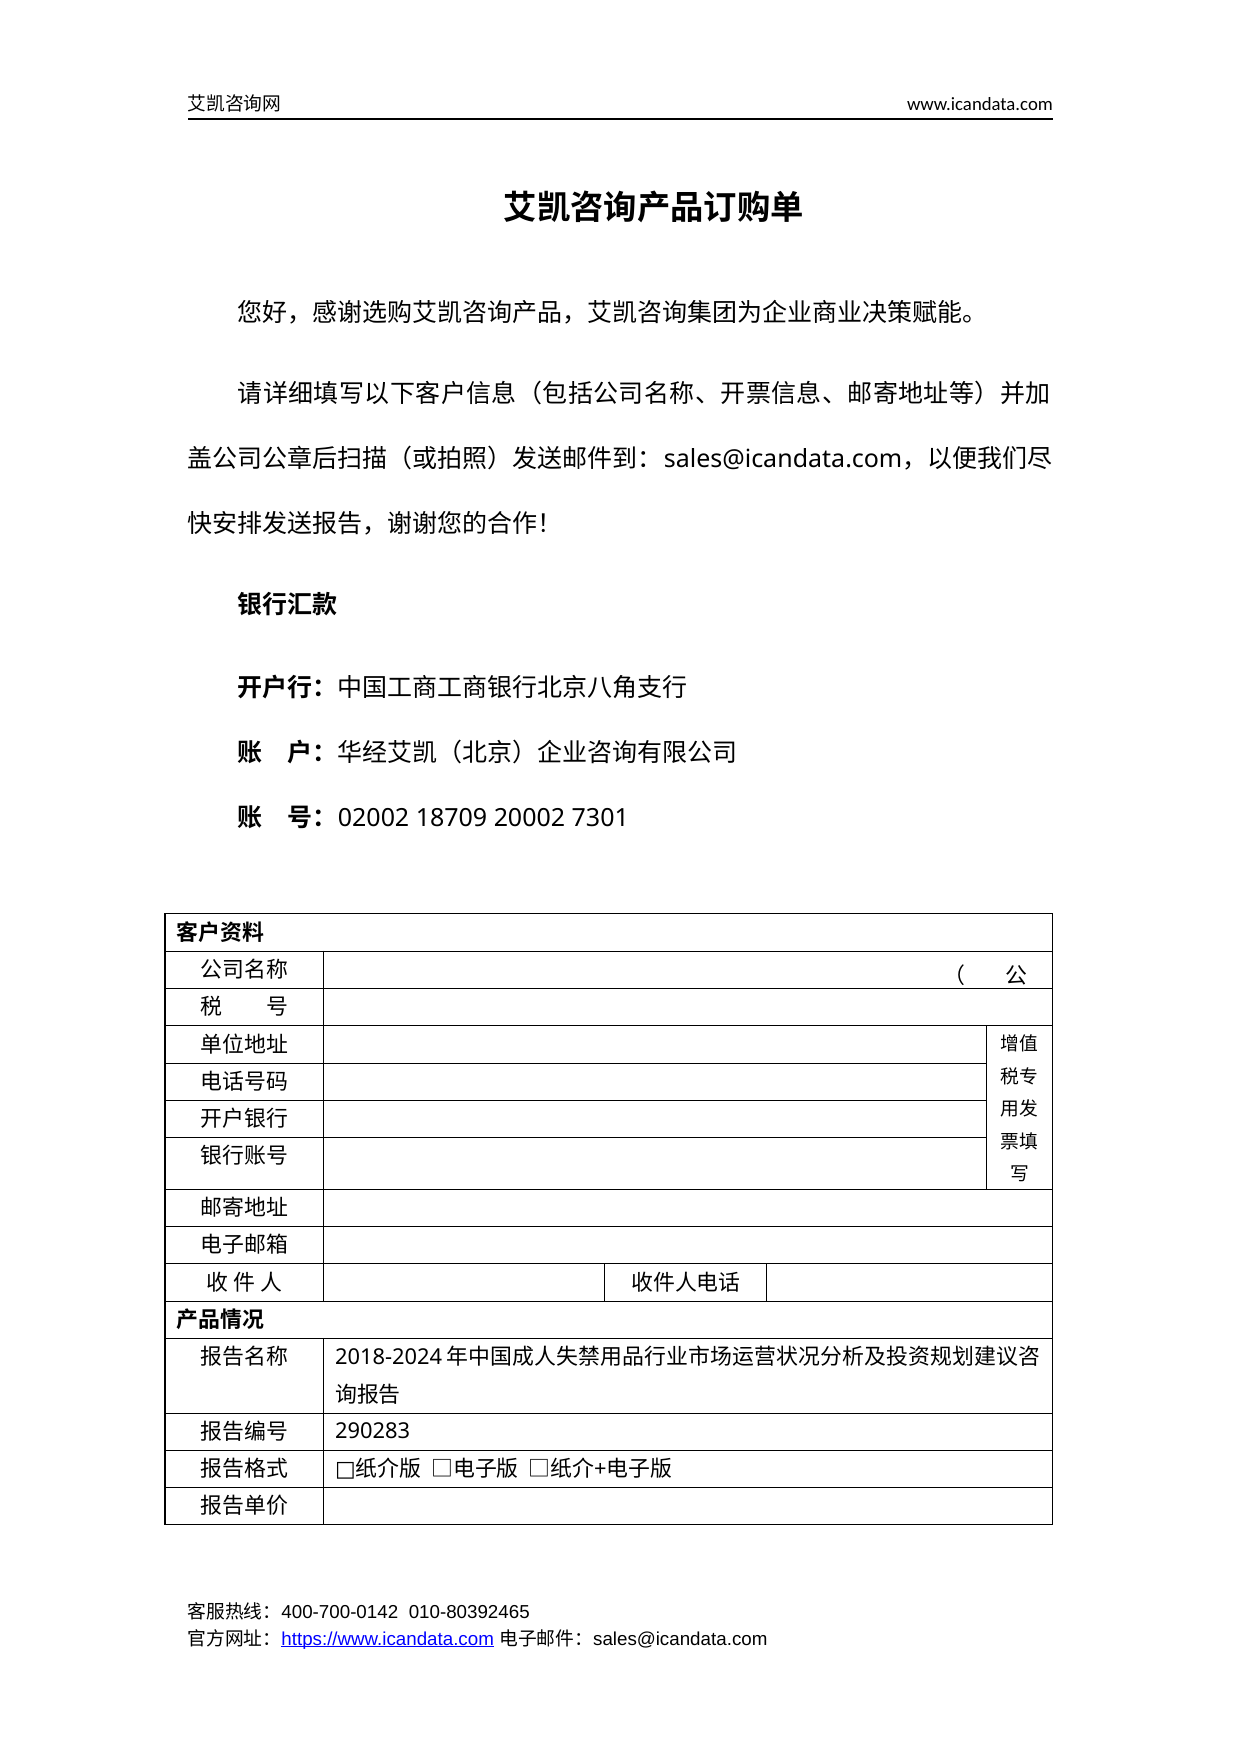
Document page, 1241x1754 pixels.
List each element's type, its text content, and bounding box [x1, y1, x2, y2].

table_cell [324, 952, 1052, 988]
table_cell [324, 1138, 986, 1189]
table_cell [324, 1101, 986, 1137]
table_cell 产品情况 [166, 1302, 1052, 1338]
table_cell 报告单价 [166, 1488, 323, 1524]
table_cell □纸介版 □电子版 □纸介+电子版 [324, 1451, 1052, 1487]
table_cell 电子邮箱 [166, 1227, 323, 1263]
text 账 号：02002 18709 20002 7301 [187, 783, 1053, 848]
table_cell 报告名称 [166, 1339, 323, 1412]
table_cell [324, 1488, 1052, 1524]
table_cell 报告格式 [166, 1451, 323, 1487]
table_cell 公司名称 [166, 952, 323, 988]
table_header 客户资料 [166, 914, 1052, 951]
table_cell 290283 [324, 1414, 1052, 1450]
table_cell [324, 1227, 1052, 1263]
text 艾凯咨询产品订购单 [187, 172, 1053, 237]
table_cell 单位地址 [166, 1026, 323, 1062]
table_cell 银行账号 [166, 1138, 323, 1189]
text 您好，感谢选购艾凯咨询产品，艾凯咨询集团为企业商业决策赋能。 [187, 278, 1053, 343]
table_cell 电话号码 [166, 1064, 323, 1100]
table_cell 收 件 人 [166, 1264, 323, 1301]
table_cell 税 号 [166, 989, 323, 1025]
table_cell [324, 989, 1052, 1025]
text 账 户：华经艾凯（北京）企业咨询有限公司 [187, 718, 1053, 783]
table_cell 2018-2024年中国成人失禁用品行业市场运营状况分析及投资规划建议咨询报告 [324, 1339, 1052, 1412]
table_cell [324, 1064, 986, 1100]
table_cell [324, 1026, 986, 1062]
table_cell 增值税专用发票填写 [987, 1026, 1052, 1189]
table_cell [767, 1264, 1052, 1301]
table_cell 收件人电话 [605, 1264, 766, 1301]
table_cell [324, 1264, 604, 1301]
table_cell 邮寄地址 [166, 1190, 323, 1226]
table_cell 报告编号 [166, 1414, 323, 1450]
text 请详细填写以下客户信息（包括公司名称、开票信息、邮寄地址等）并加盖公司公章后扫描（或拍照）发送邮件到：sales@icandata.com，以便我们尽快安排发送报告，谢谢您的合作！ [187, 359, 1053, 554]
text 开户行：中国工商工商银行北京八角支行 [187, 653, 1053, 718]
table_cell [324, 1190, 1052, 1226]
text 银行汇款 [187, 570, 1053, 635]
table_cell 开户银行 [166, 1101, 323, 1137]
